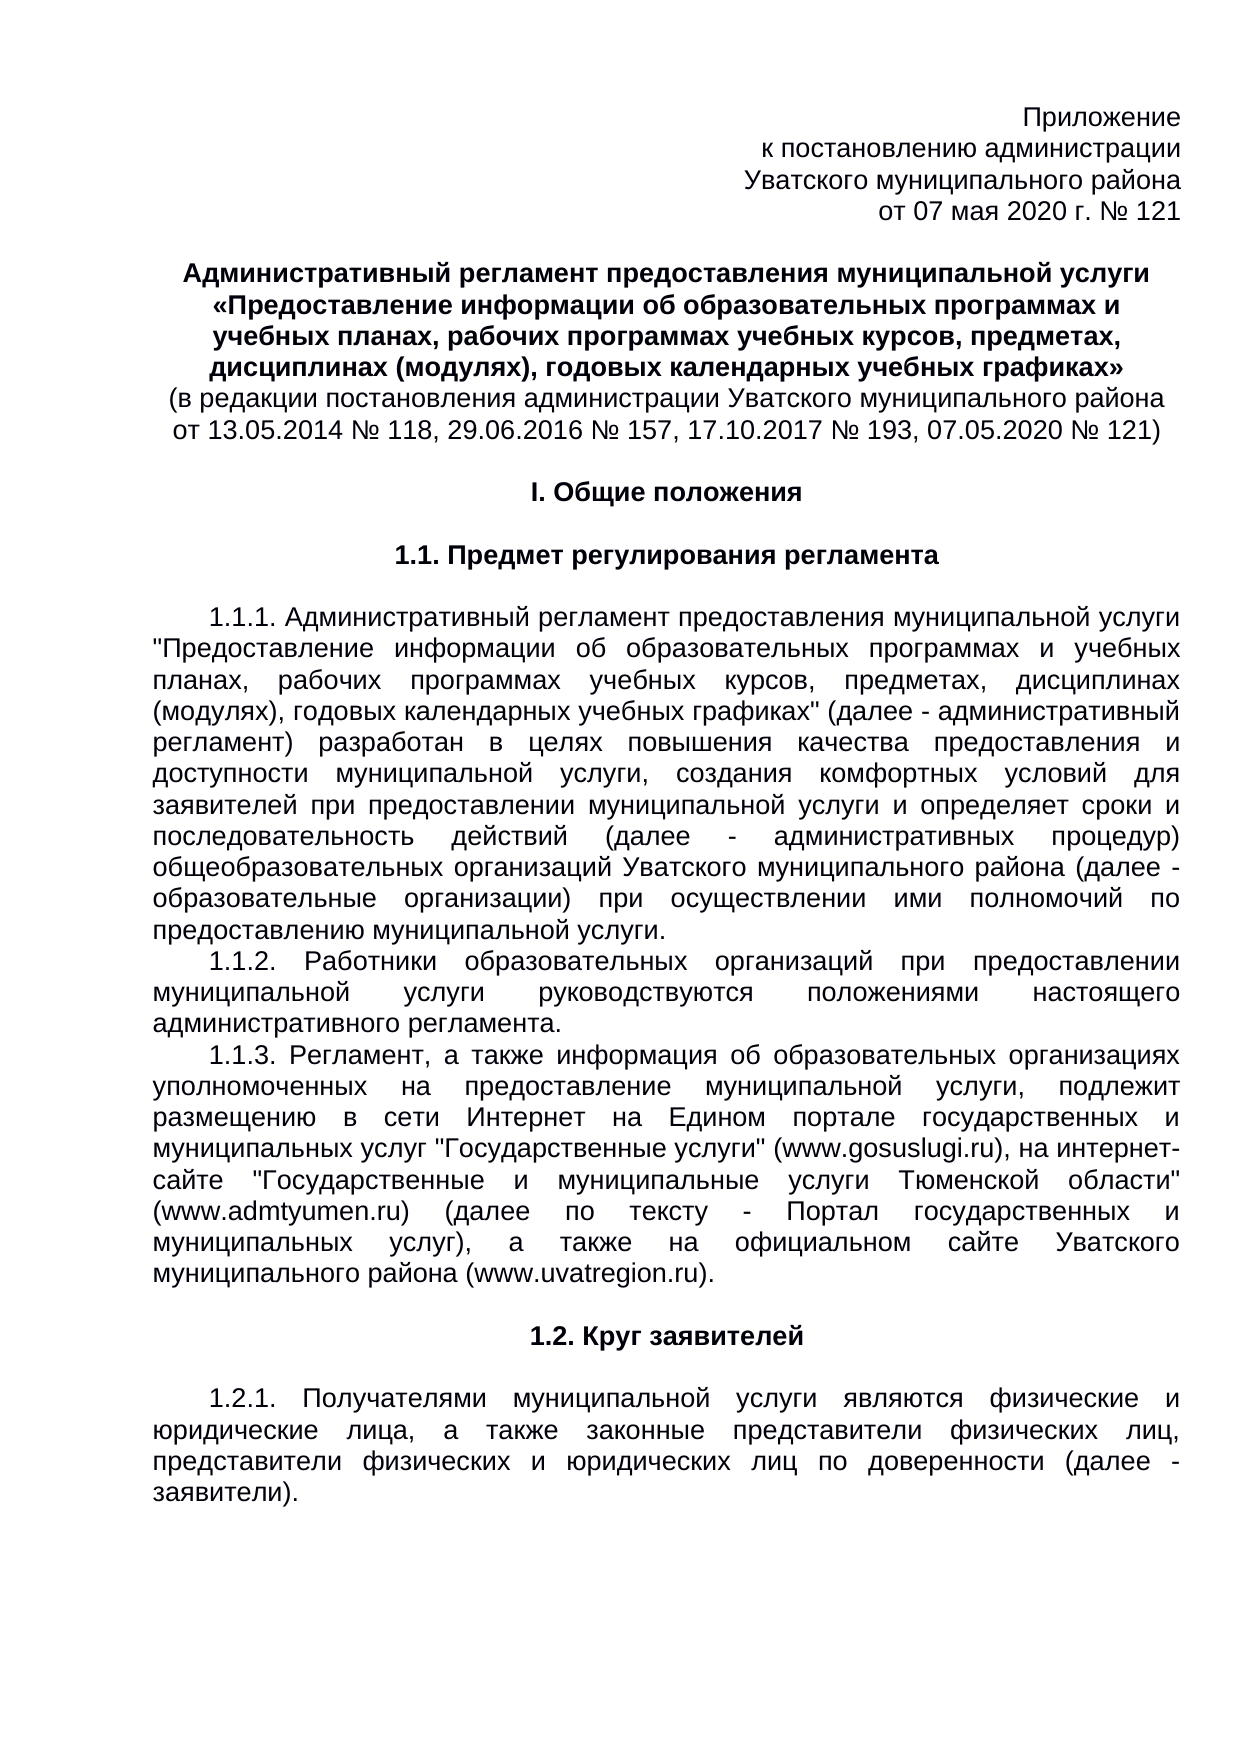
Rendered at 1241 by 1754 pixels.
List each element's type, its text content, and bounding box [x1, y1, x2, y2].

text Административный регламент предоставления муниципальной услуги «Предоставление информации об образовательных программах и учебных планах, рабочих программах учебных курсов, предметах, дисциплинах (модулях), годовых календарных учебных графиках» [152, 257, 1181, 382]
text (в редакции постановления администрации Уватского муниципального района от 13.05.2014 № 118, 29.06.2016 № 157, 17.10.2017 № 193, 07.05.2020 № 121) [152, 382, 1181, 445]
text к постановлению администрации [152, 132, 1181, 164]
text 1.1.1. Административный регламент предоставления муниципальной услуги "Предоставление информации об образовательных программах и учебных планах, рабочих программах учебных курсов, предметах, дисциплинах (модулях), годовых календарных учебных графиках" (далее - административный регламент) разработан в целях повышения качества предоставления и доступности муниципальной услуги, создания комфортных условий для заявителей при предоставлении муниципальной услуги и определяет сроки и последовательность действий (далее - административных процедур) общеобразовательных организаций Уватского муниципального района (далее - образовательные организации) при осуществлении ими полномочий по предоставлению муниципальной услуги. [152, 601, 1181, 945]
text Приложение [152, 101, 1181, 132]
text Уватского муниципального района [152, 164, 1181, 195]
text 1.1. Предмет регулирования регламента [152, 539, 1181, 570]
text от 07 мая 2020 г. № 121 [152, 195, 1181, 226]
text 1.2. Круг заявителей [152, 1320, 1181, 1351]
text 1.2.1. Получателями муниципальной услуги являются физические и юридические лица, а также законные представители физических лиц, представители физических и юридических лиц по доверенности (далее - заявители). [152, 1382, 1181, 1507]
text 1.1.2. Работники образовательных организаций при предоставлении муниципальной услуги руководствуются положениями настоящего административного регламента. [152, 945, 1181, 1039]
text 1.1.3. Регламент, а также информация об образовательных организациях уполномоченных на предоставление муниципальной услуги, подлежит размещению в сети Интернет на Едином портале государственных и муниципальных услуг "Государственные услуги" (www.gosuslugi.ru), на интернет-сайте "Государственные и муниципальные услуги Тюменской области" (www.admtyumen.ru) (далее по тексту - Портал государственных и муниципальных услуг), а также на официальном сайте Уватского муниципального района (www.uvatregion.ru). [152, 1039, 1181, 1289]
text I. Общие положения [152, 476, 1181, 507]
